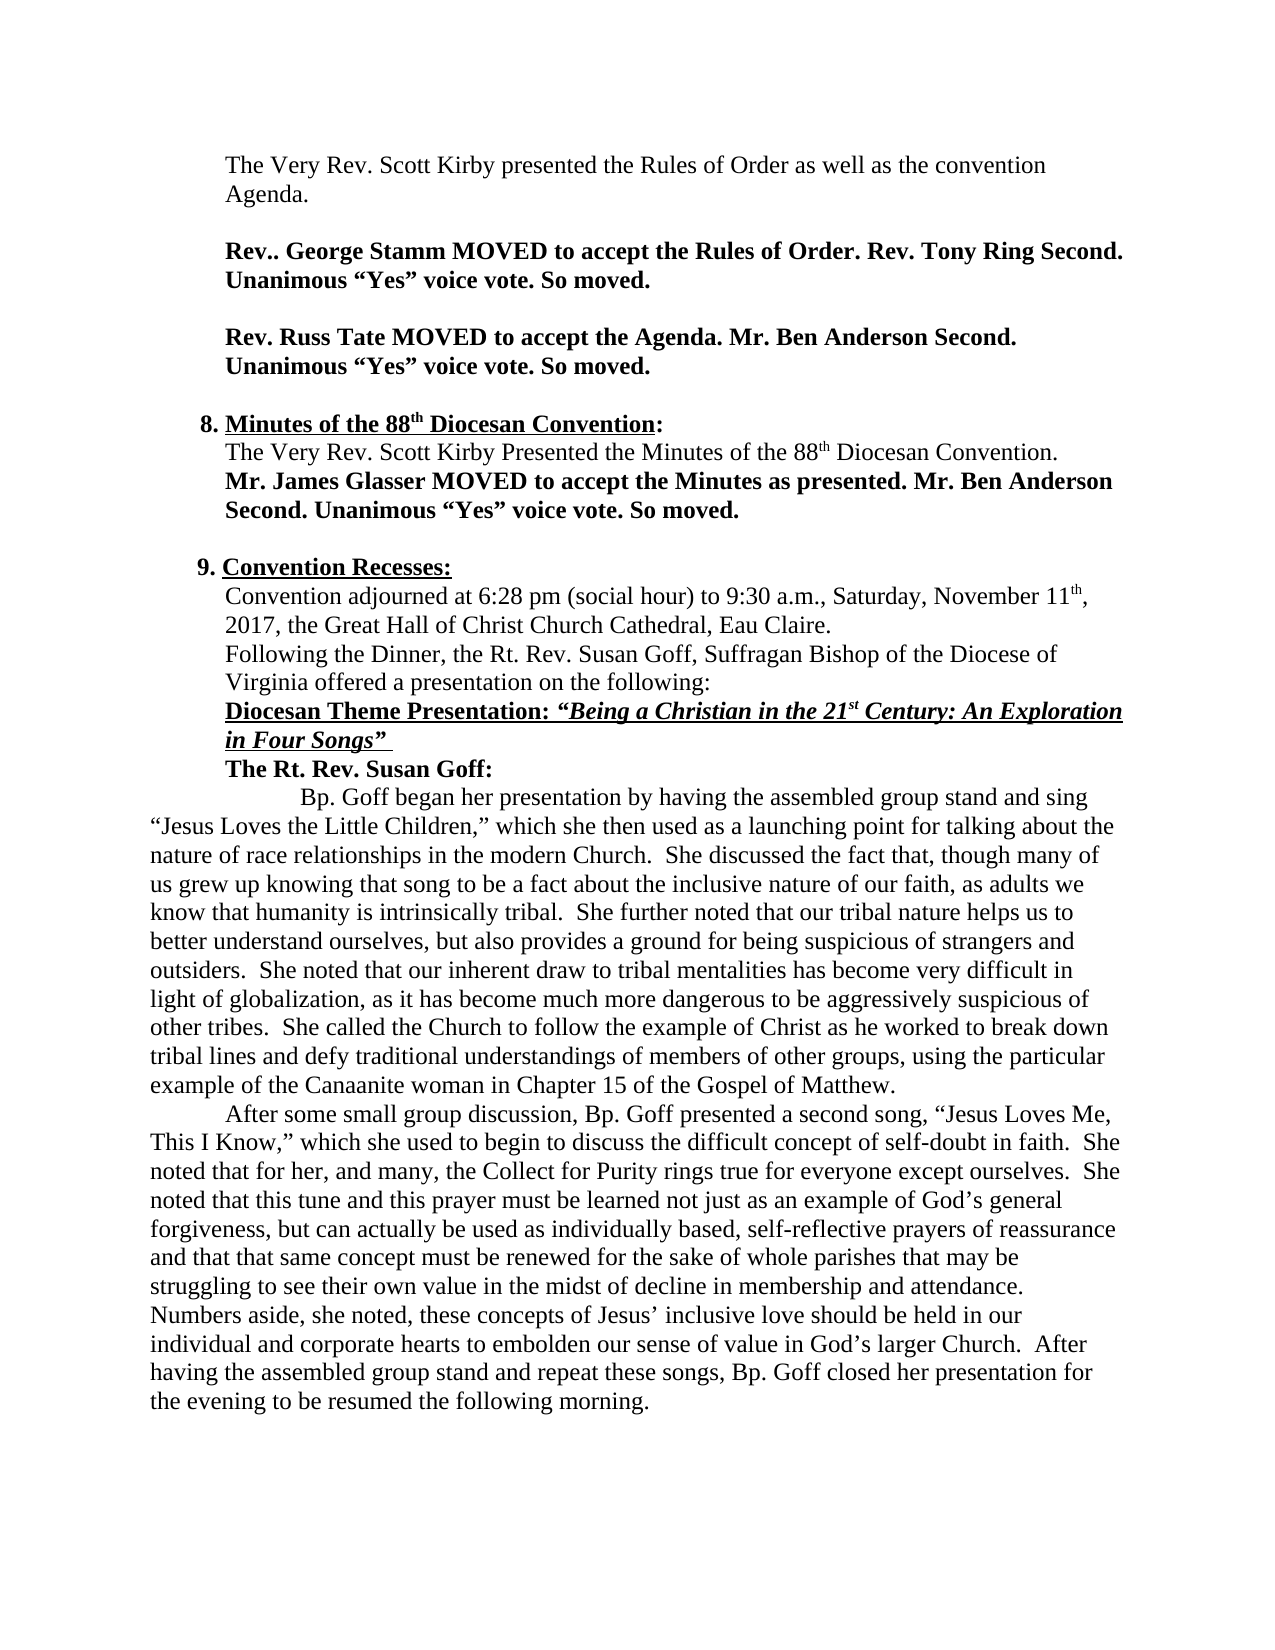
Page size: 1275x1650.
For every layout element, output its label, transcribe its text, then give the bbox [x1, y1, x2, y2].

text Rev.. George Stamm MOVED to accept the Rules of Order. Rev. Tony Ring Second. Unanimous “Yes” voice vote. So moved. [225, 236, 1125, 294]
text Convention adjourned at 6:28 pm (social hour) to 9:30 a.m., Saturday, November 11th, 2017, the Great Hall of Christ Church Cathedral, Eau Claire. [225, 581, 1125, 639]
text The Very Rev. Scott Kirby Presented the Minutes of the 88th Diocesan Convention. [225, 437, 1125, 466]
text The Very Rev. Scott Kirby presented the Rules of Order as well as the convention Agenda. [225, 150, 1125, 207]
text The Rt. Rev. Susan Goff: [225, 754, 1125, 782]
text Rev. Russ Tate MOVED to accept the Agenda. Mr. Ben Anderson Second. Unanimous “Yes” voice vote. So moved. [225, 322, 1125, 380]
text Mr. James Glasser MOVED to accept the Minutes as presented. Mr. Ben Anderson Second. Unanimous “Yes” voice vote. So moved. [225, 466, 1125, 524]
text Following the Dinner, the Rt. Rev. Susan Goff, Suffragan Bishop of the Diocese of Virginia offered a presentation on the following: [225, 639, 1125, 696]
text 8. Minutes of the 88th Diocesan Convention: [150, 409, 1125, 437]
text Bp. Goff began her presentation by having the assembled group stand and sing “Jesus Loves the Little Children,” which she then used as a launching point for talking about the nature of race relationships in the modern Church. She discussed the fact that, though many of us grew up knowing that song to be a fact about the inclusive nature of our faith, as adults we know that humanity is intrinsically tribal. She further noted that our tribal nature helps us to better understand ourselves, but also provides a ground for being suspicious of strangers and outsiders. She noted that our inherent draw to tribal mentalities has become very difficult in light of globalization, as it has become much more dangerous to be aggressively suspicious of other tribes. She called the Church to follow the example of Christ as he worked to break down tribal lines and defy traditional understandings of members of other groups, using the particular example of the Canaanite woman in Chapter 15 of the Gospel of Matthew. [150, 782, 1125, 1099]
text 9. Convention Recesses: [197, 552, 1125, 581]
text After some small group discussion, Bp. Goff presented a second song, “Jesus Loves Me, This I Know,” which she used to begin to discuss the difficult concept of self-doubt in faith. She noted that for her, and many, the Collect for Purity rings true for everyone except ourselves. She noted that this tune and this prayer must be learned not just as an example of God’s general forgiveness, but can actually be used as individually based, self-reflective prayers of reassurance and that that same concept must be renewed for the sake of whole parishes that may be struggling to see their own value in the midst of decline in membership and attendance. Numbers aside, she noted, these concepts of Jesus’ inclusive love should be held in our individual and corporate hearts to embolden our sense of value in God’s larger Church. After having the assembled group stand and repeat these songs, Bp. Goff closed her presentation for the evening to be resumed the following morning. [150, 1099, 1125, 1415]
text Diocesan Theme Presentation: “Being a Christian in the 21st Century: An Exploration in Four Songs” [225, 696, 1125, 754]
